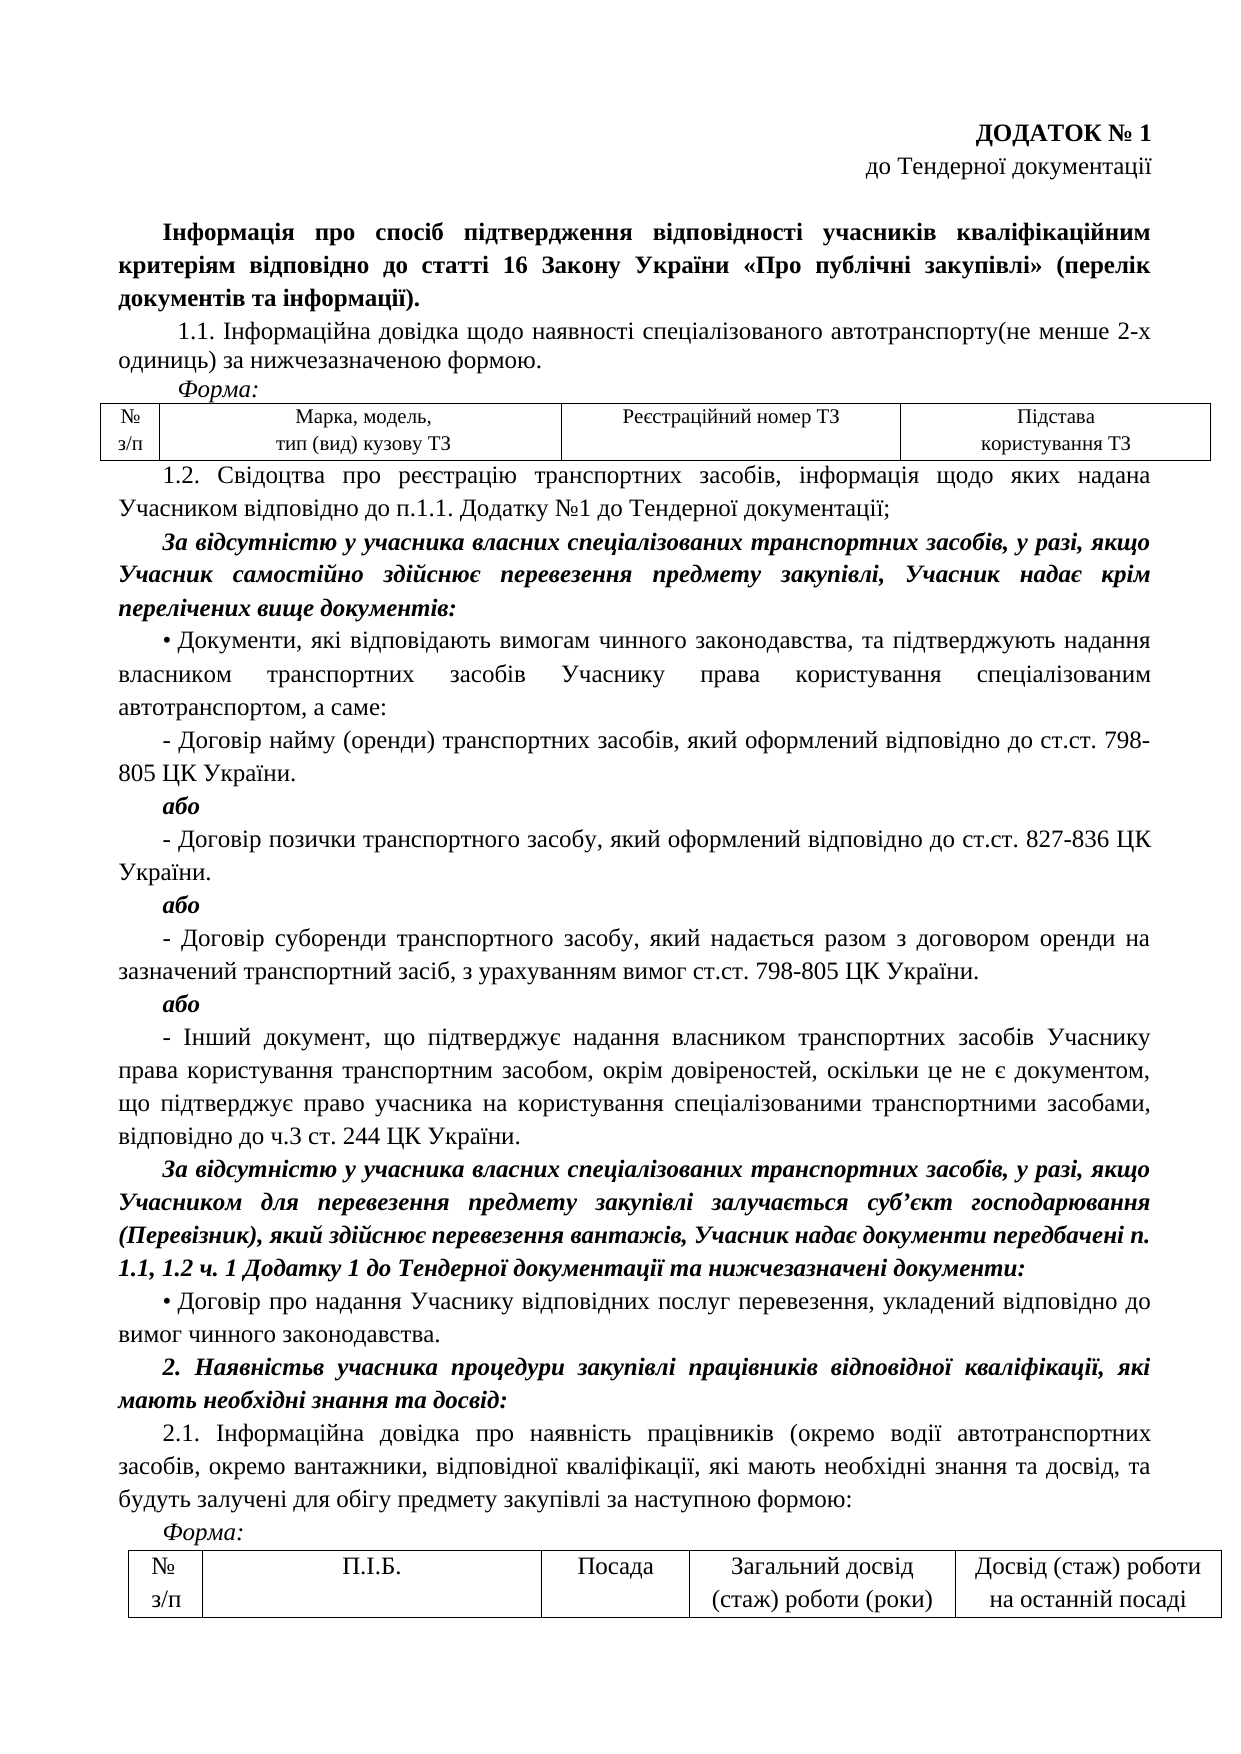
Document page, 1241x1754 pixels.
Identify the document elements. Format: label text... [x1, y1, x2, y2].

text За відсутністю у учасника власних спеціалізованих транспортних засобів, у разі, якщо Учасник самостійно здійснює перевезення предмету закупівлі, Учасник надає крім перелічених вище документів: [118, 527, 1152, 621]
text 1.1. Інформаційна довідка щодо наявності спеціалізованого автотранспорту(не менше 2-х одиниць) за нижчезазначеною формою. [118, 316, 1152, 374]
text Форма: [118, 374, 1152, 402]
table_header Марка, модель, тип (вид) кузову ТЗ [160, 404, 561, 459]
text Форма: [118, 1517, 1152, 1546]
table_header Реєстраційний номер ТЗ [562, 404, 900, 459]
text За відсутністю у учасника власних спеціалізованих транспортних засобів, у разі, якщо Учасником для перевезення предмету закупівлі залучається суб’єкт господарювання (Перевізник), який здійснює перевезення вантажів, Учасник надає документи передбачені п. 1.1, 1.2 ч. 1 Додатку 1 до Тендерної документації та нижчезазначені документи: [118, 1154, 1152, 1282]
text ДОДАТОК № 1 [177, 118, 1152, 147]
text - Договір найму (оренди) транспортних засобів, який оформлений відповідно до ст.ст. 798-805 ЦК України. [118, 725, 1152, 786]
table_header Підстава користування ТЗ [901, 404, 1210, 459]
text - Договір суборенди транспортного засобу, який надається разом з договором оренди на зазначений транспортний засіб, з урахуванням вимог ст.ст. 798-805 ЦК України. [118, 923, 1152, 984]
text 2. Наявністьв учасника процедури закупівлі працівників відповідної кваліфікації, які мають необхідні знання та досвід: [118, 1352, 1152, 1414]
text - Договір позички транспортного засобу, який оформлений відповідно до ст.ст. 827-836 ЦК України. [118, 824, 1152, 886]
text • Документи, які відповідають вимогам чинного законодавства, та підтверджують надання власником транспортних засобів Учаснику права користування спеціалізованим автотранспортом, а саме: [118, 626, 1152, 720]
table_header Посада [542, 1551, 689, 1617]
text або [118, 989, 1152, 1018]
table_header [690, 1551, 955, 1617]
text або [118, 791, 1152, 819]
text 2.1. Інформаційна довідка про наявність працівників (окремо водії автотранспортних засобів, окремо вантажники, відповідної кваліфікації, які мають необхідні знання та досвід, та будуть залучені для обігу предмету закупівлі за наступною формою: [118, 1418, 1152, 1513]
text 1.2. Свідоцтва про реєстрацію транспортних засобів, інформація щодо яких надана Учасником відповідно до п.1.1. Додатку №1 до Тендерної документації; [118, 461, 1152, 522]
text - Інший документ, що підтверджує надання власником транспортних засобів Учаснику права користування транспортним засобом, окрім довіреностей, оскільки це не є документом, що підтверджує право учасника на користування спеціалізованими транспортними засобами, відповідно до ч.3 ст. 244 ЦК України. [118, 1022, 1152, 1150]
text або [118, 890, 1152, 918]
table_header П.І.Б. [203, 1551, 541, 1617]
table_header № з/п [129, 1551, 202, 1617]
table_header № з/п [101, 404, 159, 459]
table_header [956, 1551, 1221, 1617]
text до Тендерної документації [177, 151, 1152, 180]
text Інформація про спосіб підтвердження відповідності учасників кваліфікаційним критеріям відповідно до статті 16 Закону України «Про публічні закупівлі» (перелік документів та інформації). [118, 217, 1152, 312]
text • Договір про надання Учаснику відповідних послуг перевезення, укладений відповідно до вимог чинного законодавства. [118, 1286, 1152, 1348]
